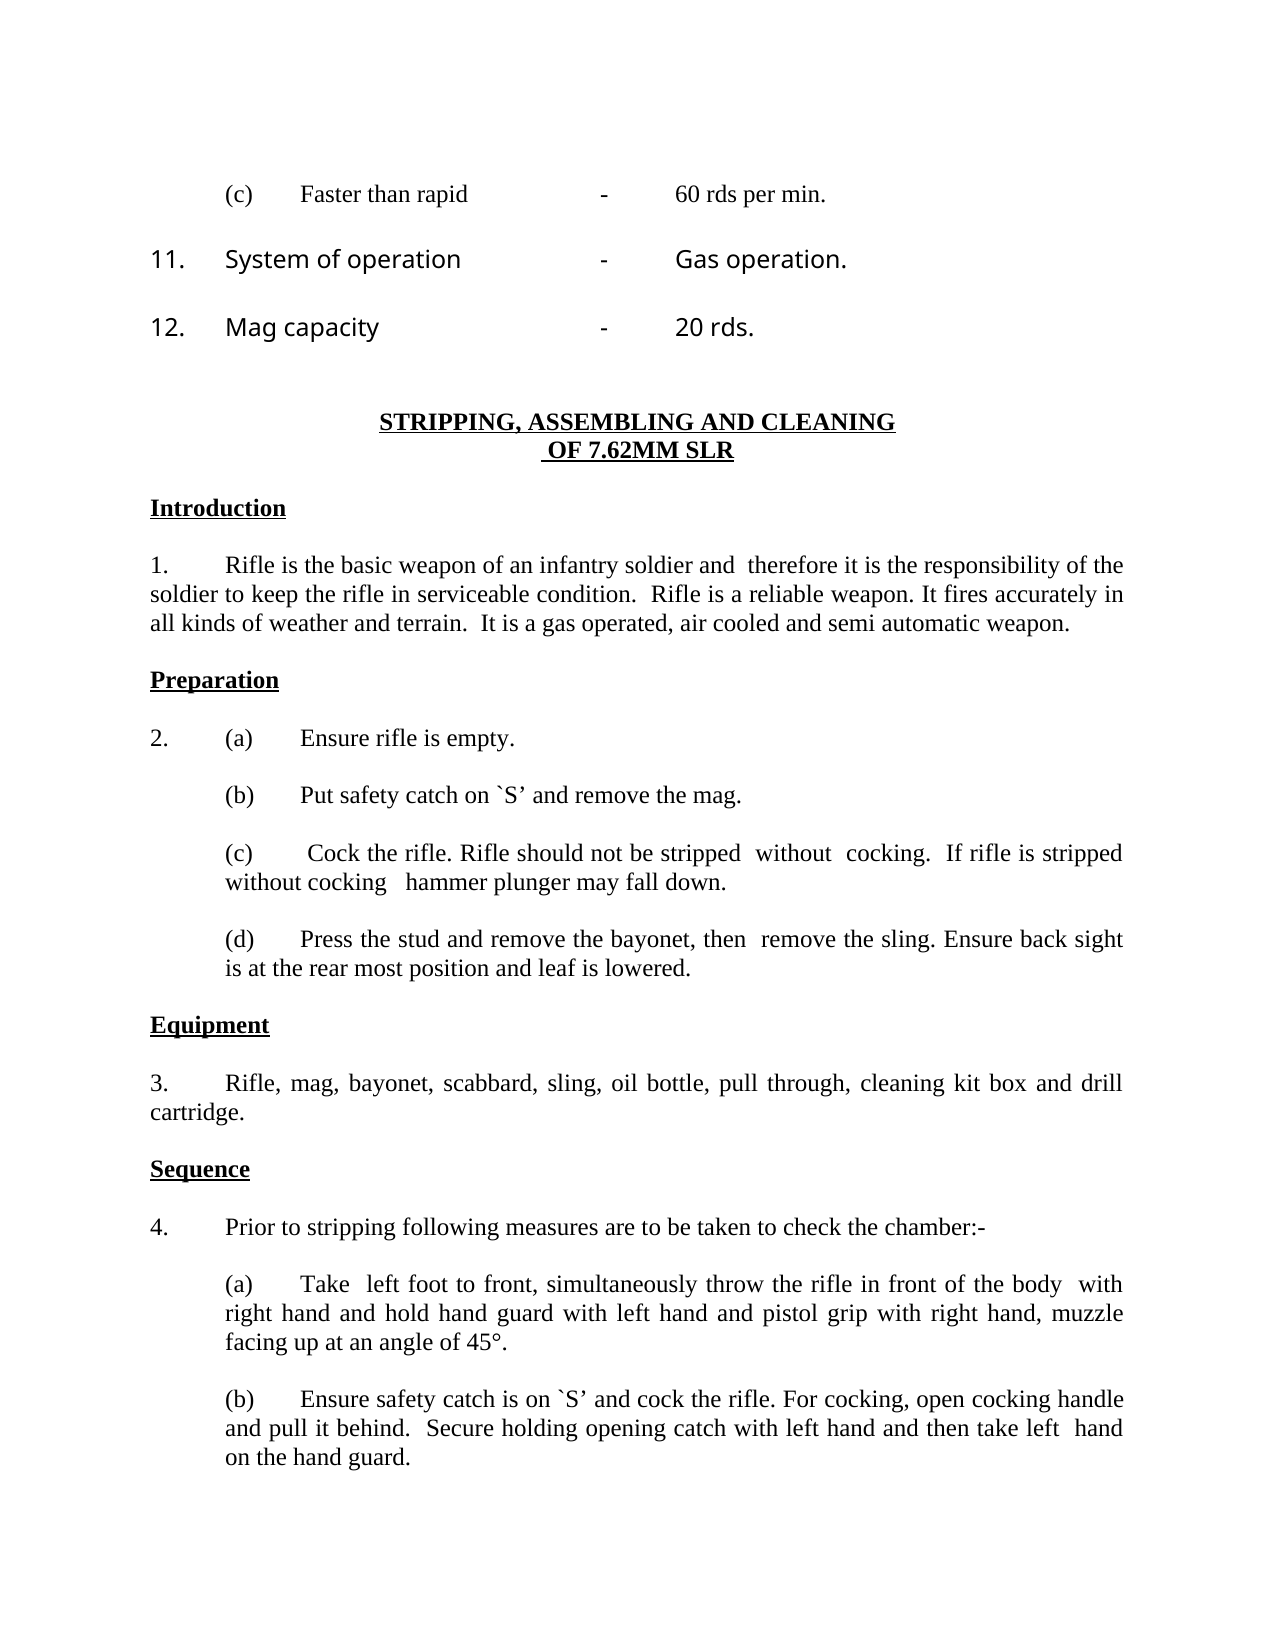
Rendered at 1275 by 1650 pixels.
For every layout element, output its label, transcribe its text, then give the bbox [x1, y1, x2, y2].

text 4. Prior to stripping following measures are to be taken to check the chamber:- [150, 1212, 1125, 1240]
text (d) Press the stud and remove the bayonet, then remove the sling. Ensure back sight is at the rear most position and leaf is lowered. [225, 924, 1125, 982]
text (b) Put safety catch on `S’ and remove the mag. [150, 780, 1125, 809]
text 11. System of operation - Gas operation. [150, 242, 1125, 276]
text Introduction [150, 493, 1125, 522]
text 3. Rifle, mag, bayonet, scabbard, sling, oil bottle, pull through, cleaning kit box and drill cartridge. [150, 1068, 1125, 1125]
text 2. (a) Ensure rifle is empty. [150, 723, 1125, 752]
text 12. Mag capacity - 20 rds. [150, 310, 1125, 344]
text Preparation [150, 665, 1125, 694]
text (a) Take left foot to front, simultaneously throw the rifle in front of the body with right hand and hold hand guard with left hand and pistol grip with right hand, muzzle facing up at an angle of 45°. [225, 1269, 1125, 1355]
text STRIPPING, ASSEMBLING AND CLEANING [150, 407, 1125, 435]
text (b) Ensure safety catch is on `S’ and cock the rifle. For cocking, open cocking handle and pull it behind. Secure holding opening catch with left hand and then take left hand on the hand guard. [225, 1384, 1125, 1470]
text (c) Cock the rifle. Rifle should not be stripped without cocking. If rifle is stripped without cocking hammer plunger may fall down. [225, 838, 1125, 895]
text 1. Rifle is the basic weapon of an infantry soldier and therefore it is the responsibility of the soldier to keep the rifle in serviceable condition. Rifle is a reliable weapon. It fires accurately in all kinds of weather and terrain. It is a gas operated, air cooled and semi automatic weapon. [150, 550, 1125, 637]
text Sequence [150, 1154, 1125, 1183]
text Equipment [150, 1010, 1125, 1039]
text OF 7.62MM SLR [150, 435, 1125, 464]
text (c) Faster than rapid - 60 rds per min. [150, 179, 1125, 207]
